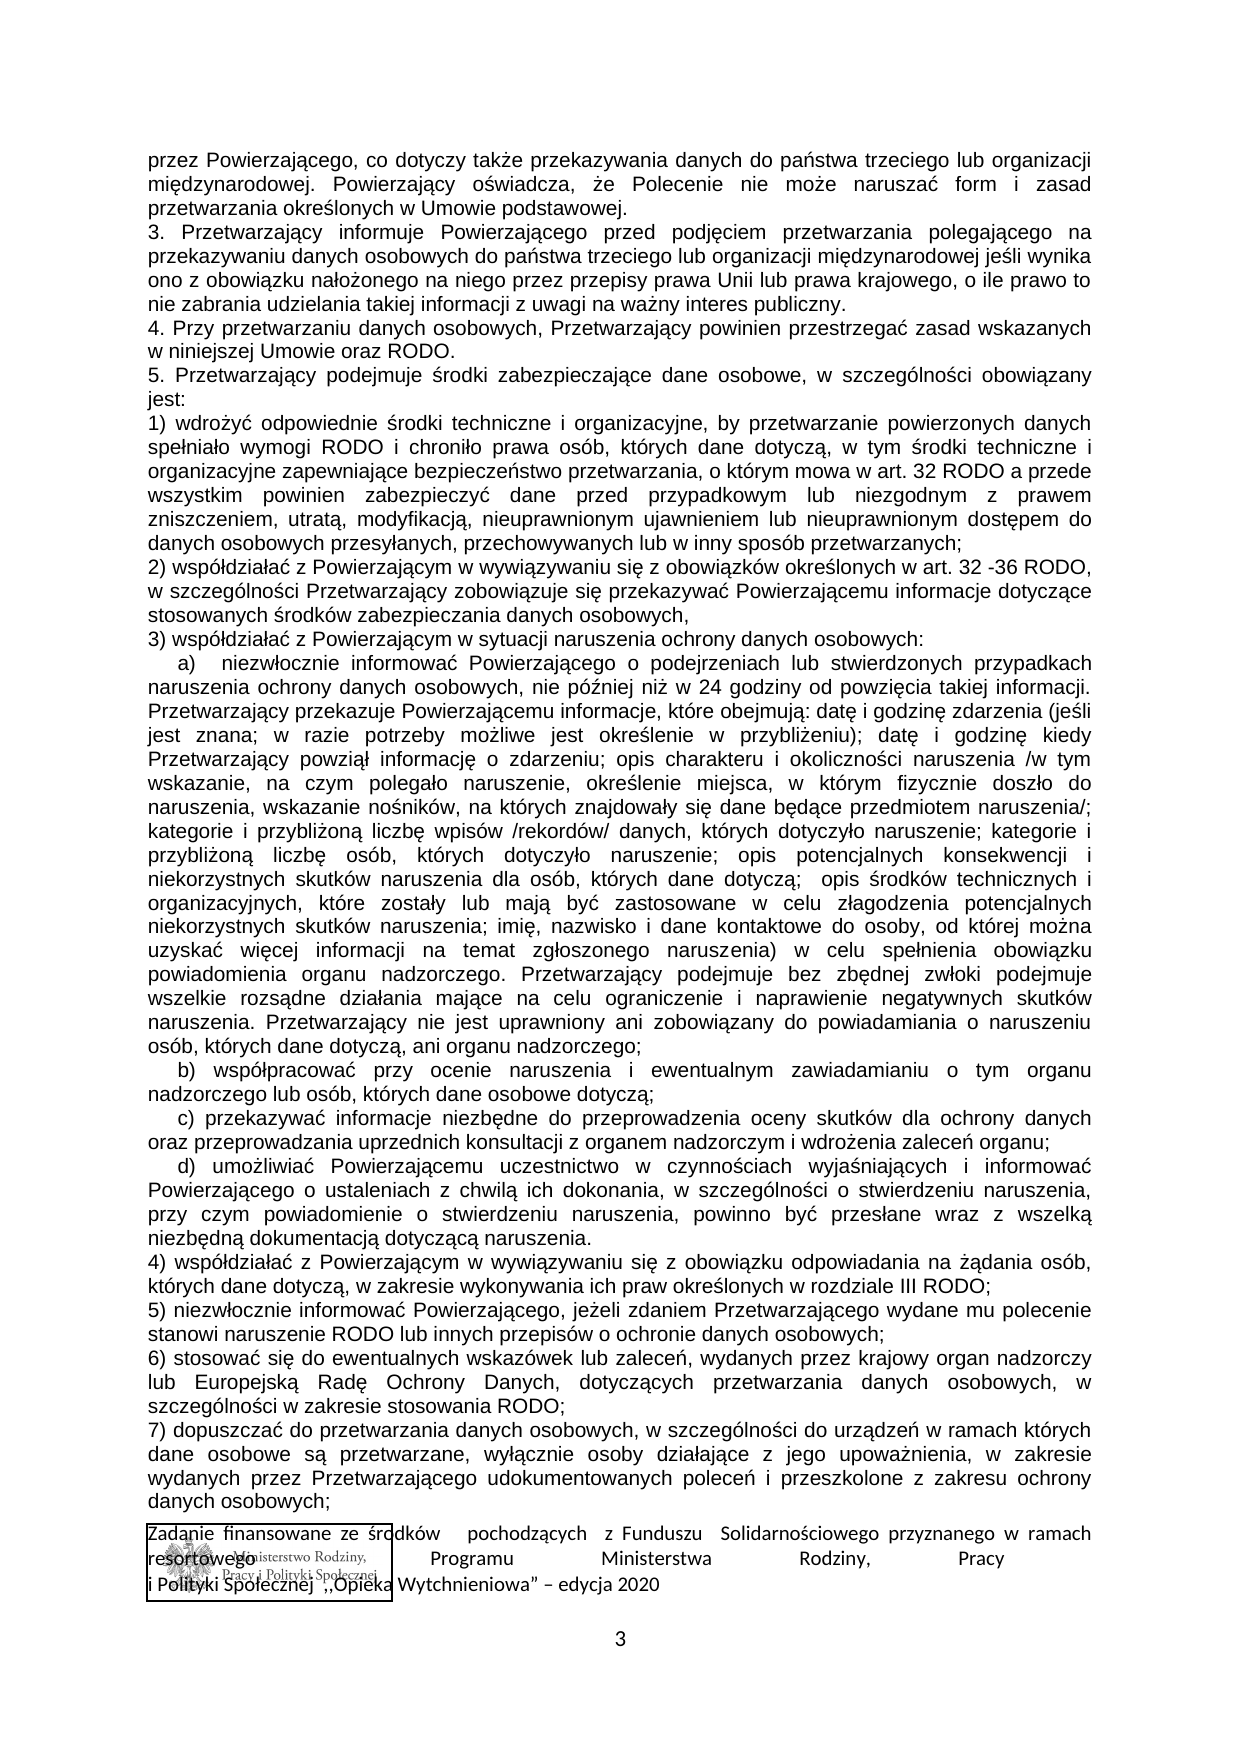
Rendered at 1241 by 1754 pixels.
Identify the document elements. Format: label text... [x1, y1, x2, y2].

text a) niezwłocznie informować Powierzającego o podejrzeniach lub stwierdzonych przypadkach naruszenia ochrony danych osobowych, nie później niż w 24 godziny od powzięcia takiej informacji. Przetwarzający przekazuje Powierzającemu informacje, które obejmują: datę i godzinę zdarzenia (jeśli jest znana; w razie potrzeby możliwe jest określenie w przybliżeniu); datę i godzinę kiedy Przetwarzający powziął informację o zdarzeniu; opis charakteru i okoliczności naruszenia /w tym wskazanie, na czym polegało naruszenie, określenie miejsca, w którym fizycznie doszło do naruszenia, wskazanie nośników, na których znajdowały się dane będące przedmiotem naruszenia/; kategorie i przybliżoną liczbę wpisów /rekordów/ danych, których dotyczyło naruszenie; kategorie i przybliżoną liczbę osób, których dotyczyło naruszenie; opis potencjalnych konsekwencji i niekorzystnych skutków naruszenia dla osób, których dane dotyczą; opis środków technicznych i organizacyjnych, które zostały lub mają być zastosowane w celu złagodzenia potencjalnych niekorzystnych skutków naruszenia; imię, nazwisko i dane kontaktowe do osoby, od której można uzyskać więcej informacji na temat zgłoszonego naruszenia) w celu spełnienia obowiązku powiadomienia organu nadzorczego. Przetwarzający podejmuje bez zbędnej zwłoki podejmuje wszelkie rozsądne działania mające na celu ograniczenie i naprawienie negatywnych skutków naruszenia. Przetwarzający nie jest uprawniony ani zobowiązany do powiadamiania o naruszeniu osób, których dane dotyczą, ani organu nadzorczego; [148, 651, 1093, 1058]
text 2) współdziałać z Powierzającym w wywiązywaniu się z obowiązków określonych w art. 32 -36 RODO, w szczególności Przetwarzający zobowiązuje się przekazywać Powierzającemu informacje dotyczące stosowanych środków zabezpieczania danych osobowych, [148, 555, 1093, 627]
text 5. Przetwarzający podejmuje środki zabezpieczające dane osobowe, w szczególności obowiązany jest: [148, 363, 1093, 411]
text 6) stosować się do ewentualnych wskazówek lub zaleceń, wydanych przez krajowy organ nadzorczy lub Europejską Radę Ochrony Danych, dotyczących przetwarzania danych osobowych, w szczególności w zakresie stosowania RODO; [148, 1346, 1093, 1417]
picture [277, 1531, 282, 1539]
text d) umożliwiać Powierzającemu uczestnictwo w czynnościach wyjaśniających i informować Powierzającego o ustaleniach z chwilą ich dokonania, w szczególności o stwierdzeniu naruszenia, przy czym powiadomienie o stwierdzeniu naruszenia, powinno być przesłane wraz z wszelką niezbędną dokumentacją dotyczącą naruszenia. [148, 1154, 1093, 1250]
text 1) wdrożyć odpowiednie środki techniczne i organizacyjne, by przetwarzanie powierzonych danych spełniało wymogi RODO i chroniło prawa osób, których dane dotyczą, w tym środki techniczne i organizacyjne zapewniające bezpieczeństwo przetwarzania, o którym mowa w art. 32 RODO a przede wszystkim powinien zabezpieczyć dane przed przypadkowym lub niezgodnym z prawem zniszczeniem, utratą, modyfikacją, nieuprawnionym ujawnieniem lub nieuprawnionym dostępem do danych osobowych przesyłanych, przechowywanych lub w inny sposób przetwarzanych; [148, 411, 1093, 555]
text 4. Przy przetwarzaniu danych osobowych, Przetwarzający powinien przestrzegać zasad wskazanych w niniejszej Umowie oraz RODO. [148, 315, 1093, 363]
text 3) współdziałać z Powierzającym w sytuacji naruszenia ochrony danych osobowych: [148, 627, 1093, 651]
text 5) niezwłocznie informować Powierzającego, jeżeli zdaniem Przetwarzającego wydane mu polecenie stanowi naruszenie RODO lub innych przepisów o ochronie danych osobowych; [148, 1298, 1093, 1346]
text 7) dopuszczać do przetwarzania danych osobowych, w szczególności do urządzeń w ramach których dane osobowe są przetwarzane, wyłącznie osoby działające z jego upoważnienia, w zakresie wydanych przez Przetwarzającego udokumentowanych poleceń i przeszkolone z zakresu ochrony danych osobowych; [148, 1417, 1093, 1513]
text 4) współdziałać z Powierzającym w wywiązywaniu się z obowiązku odpowiadania na żądania osób, których dane dotyczą, w zakresie wykonywania ich praw określonych w rozdziale III RODO; [148, 1250, 1093, 1298]
text c) przekazywać informacje niezbędne do przeprowadzenia oceny skutków dla ochrony danych oraz przeprowadzania uprzednich konsultacji z organem nadzorczym i wdrożenia zaleceń organu; [148, 1106, 1093, 1154]
text b) współpracować przy ocenie naruszenia i ewentualnym zawiadamianiu o tym organu nadzorczego lub osób, których dane osobowe dotyczą; [148, 1058, 1093, 1106]
text 3. Przetwarzający informuje Powierzającego przed podjęciem przetwarzania polegającego na przekazywaniu danych osobowych do państwa trzeciego lub organizacji międzynarodowej jeśli wynika ono z obowiązku nałożonego na niego przez przepisy prawa Unii lub prawa krajowego, o ile prawo to nie zabrania udzielania takiej informacji z uwagi na ważny interes publiczny. [148, 219, 1093, 315]
picture [170, 1531, 175, 1539]
picture [161, 1531, 383, 1594]
